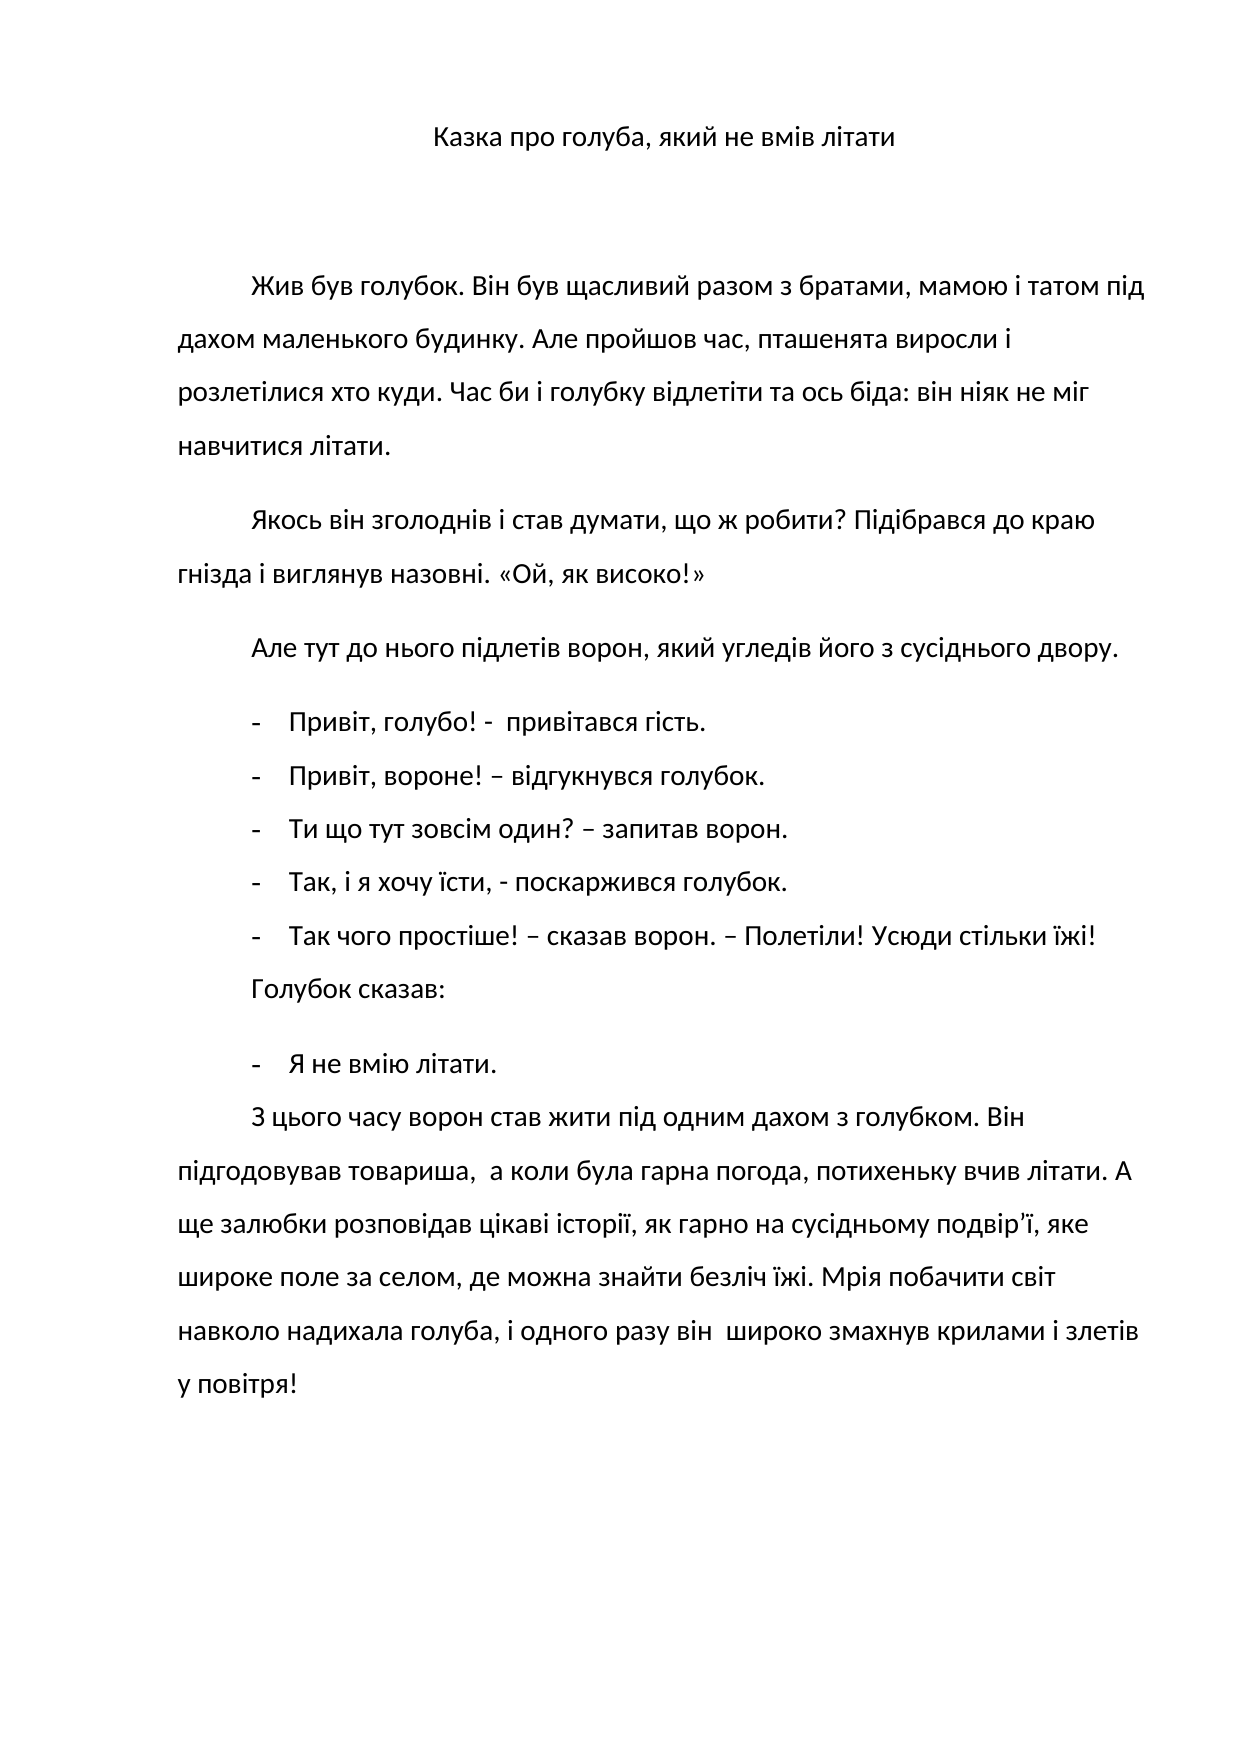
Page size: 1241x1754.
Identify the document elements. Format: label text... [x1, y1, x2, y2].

list Привіт, голубо! - привітався гість. [177, 703, 1152, 739]
text З цього часу ворон став жити під одним дахом з голубком. Він підгодовував товариша, а коли була гарна погода, потихеньку вчив літати. А ще залюбки розповідав цікаві історії, як гарно на сусідньому подвір’ї, яке широке поле за селом, де можна знайти безліч їжі. Мрія побачити світ навколо надихала голуба, і одного разу він широко змахнув крилами і злетів у повітря! [177, 1098, 1152, 1401]
text Якось він зголоднів і став думати, що ж робити? Підібрався до краю гнізда і виглянув назовні. «Ой, як високо!» [177, 501, 1152, 590]
list Так, і я хочу їсти, - поскаржився голубок. [177, 863, 1152, 899]
text Голубок сказав: [177, 970, 1152, 1006]
list Привіт, вороне! – відгукнувся голубок. [177, 757, 1152, 792]
list Я не вмію літати. [177, 1045, 1152, 1080]
list Ти що тут зовсім один? – запитав ворон. [177, 810, 1152, 846]
text Але тут до нього підлетів ворон, який угледів його з сусіднього двору. [177, 629, 1152, 664]
text Казка про голуба, який не вмів літати [177, 118, 1152, 154]
list Так чого простіше! – сказав ворон. – Полетіли! Усюди стільки їжі! [177, 917, 1152, 953]
text Жив був голубок. Він був щасливий разом з братами, мамою і татом під дахом маленького будинку. Але пройшов час, пташенята виросли і розлетілися хто куди. Час би і голубку відлетіти та ось біда: він ніяк не міг навчитися літати. [177, 267, 1152, 463]
